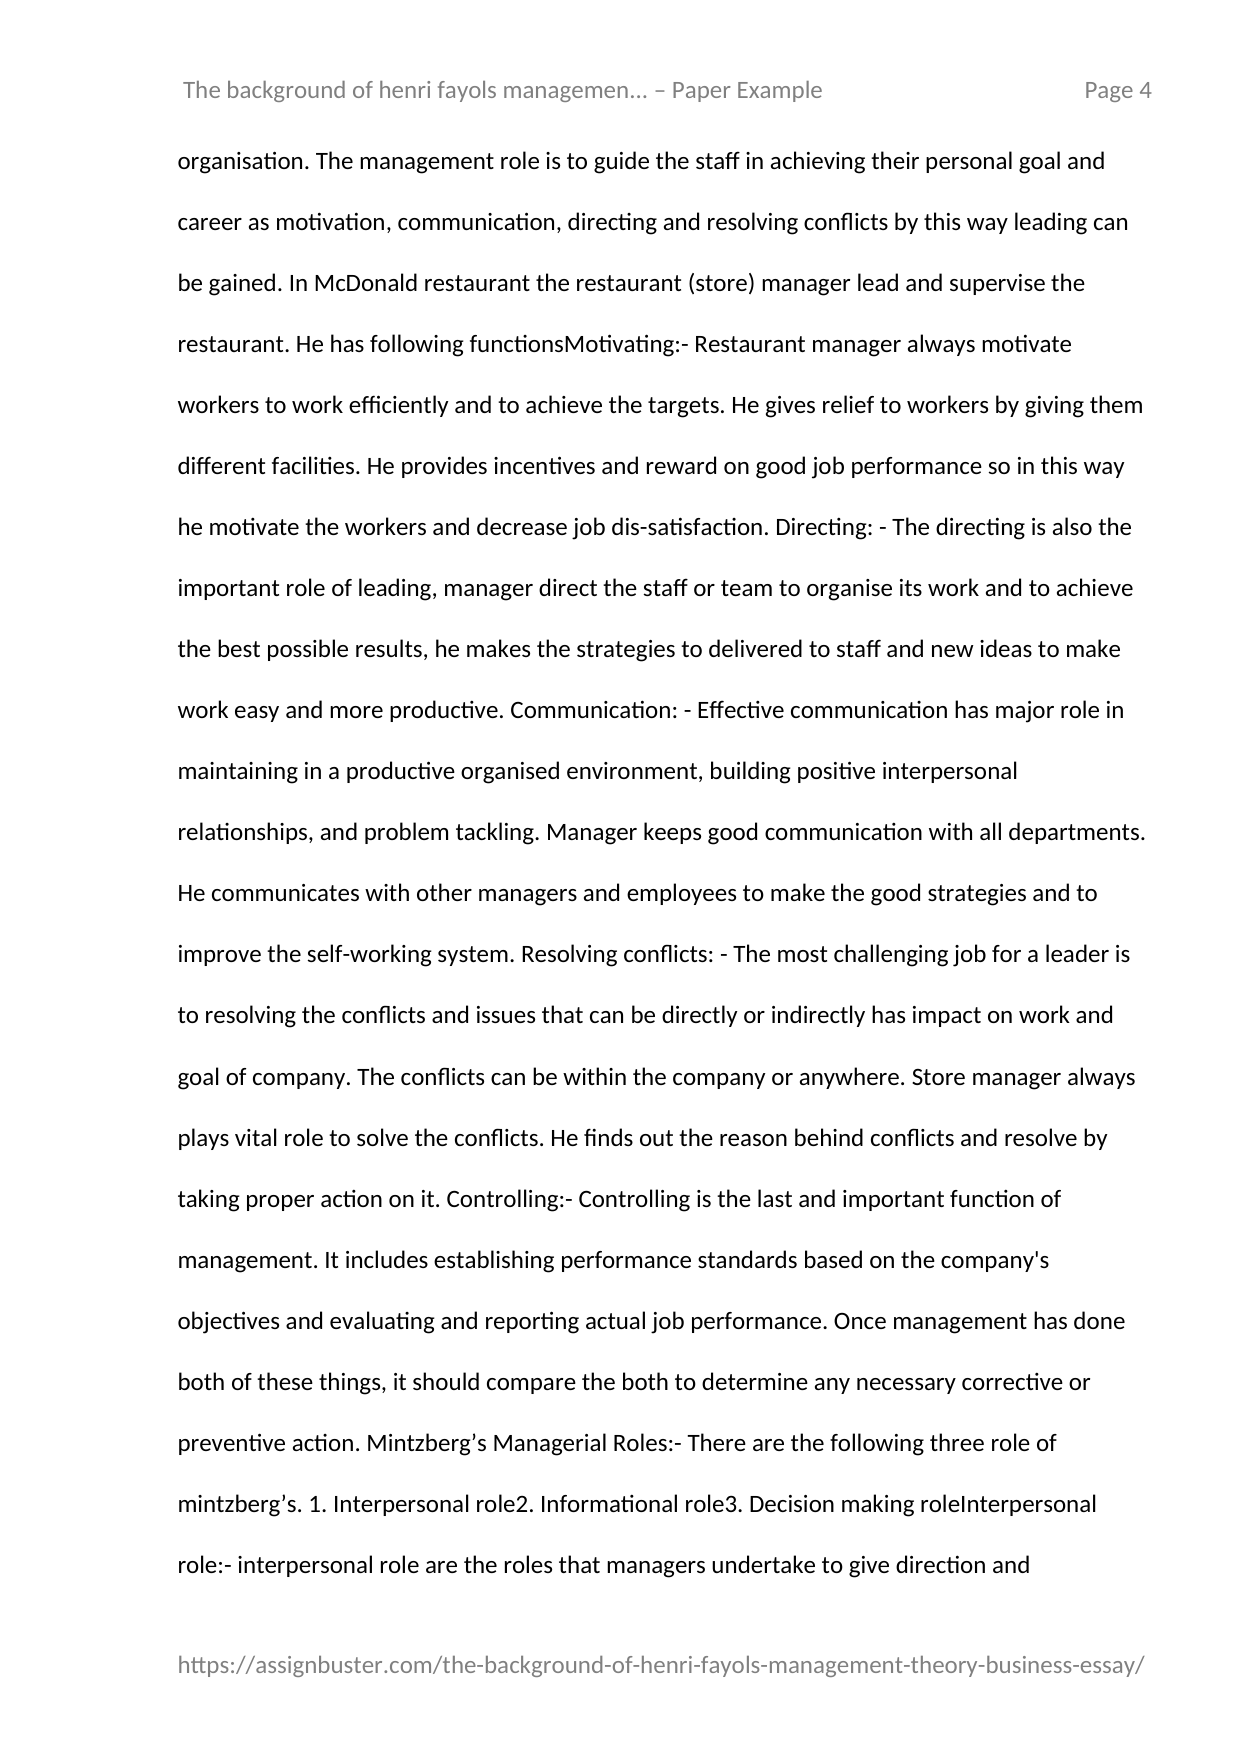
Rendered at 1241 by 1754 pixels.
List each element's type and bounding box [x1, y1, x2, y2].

text [177, 145, 1152, 1579]
